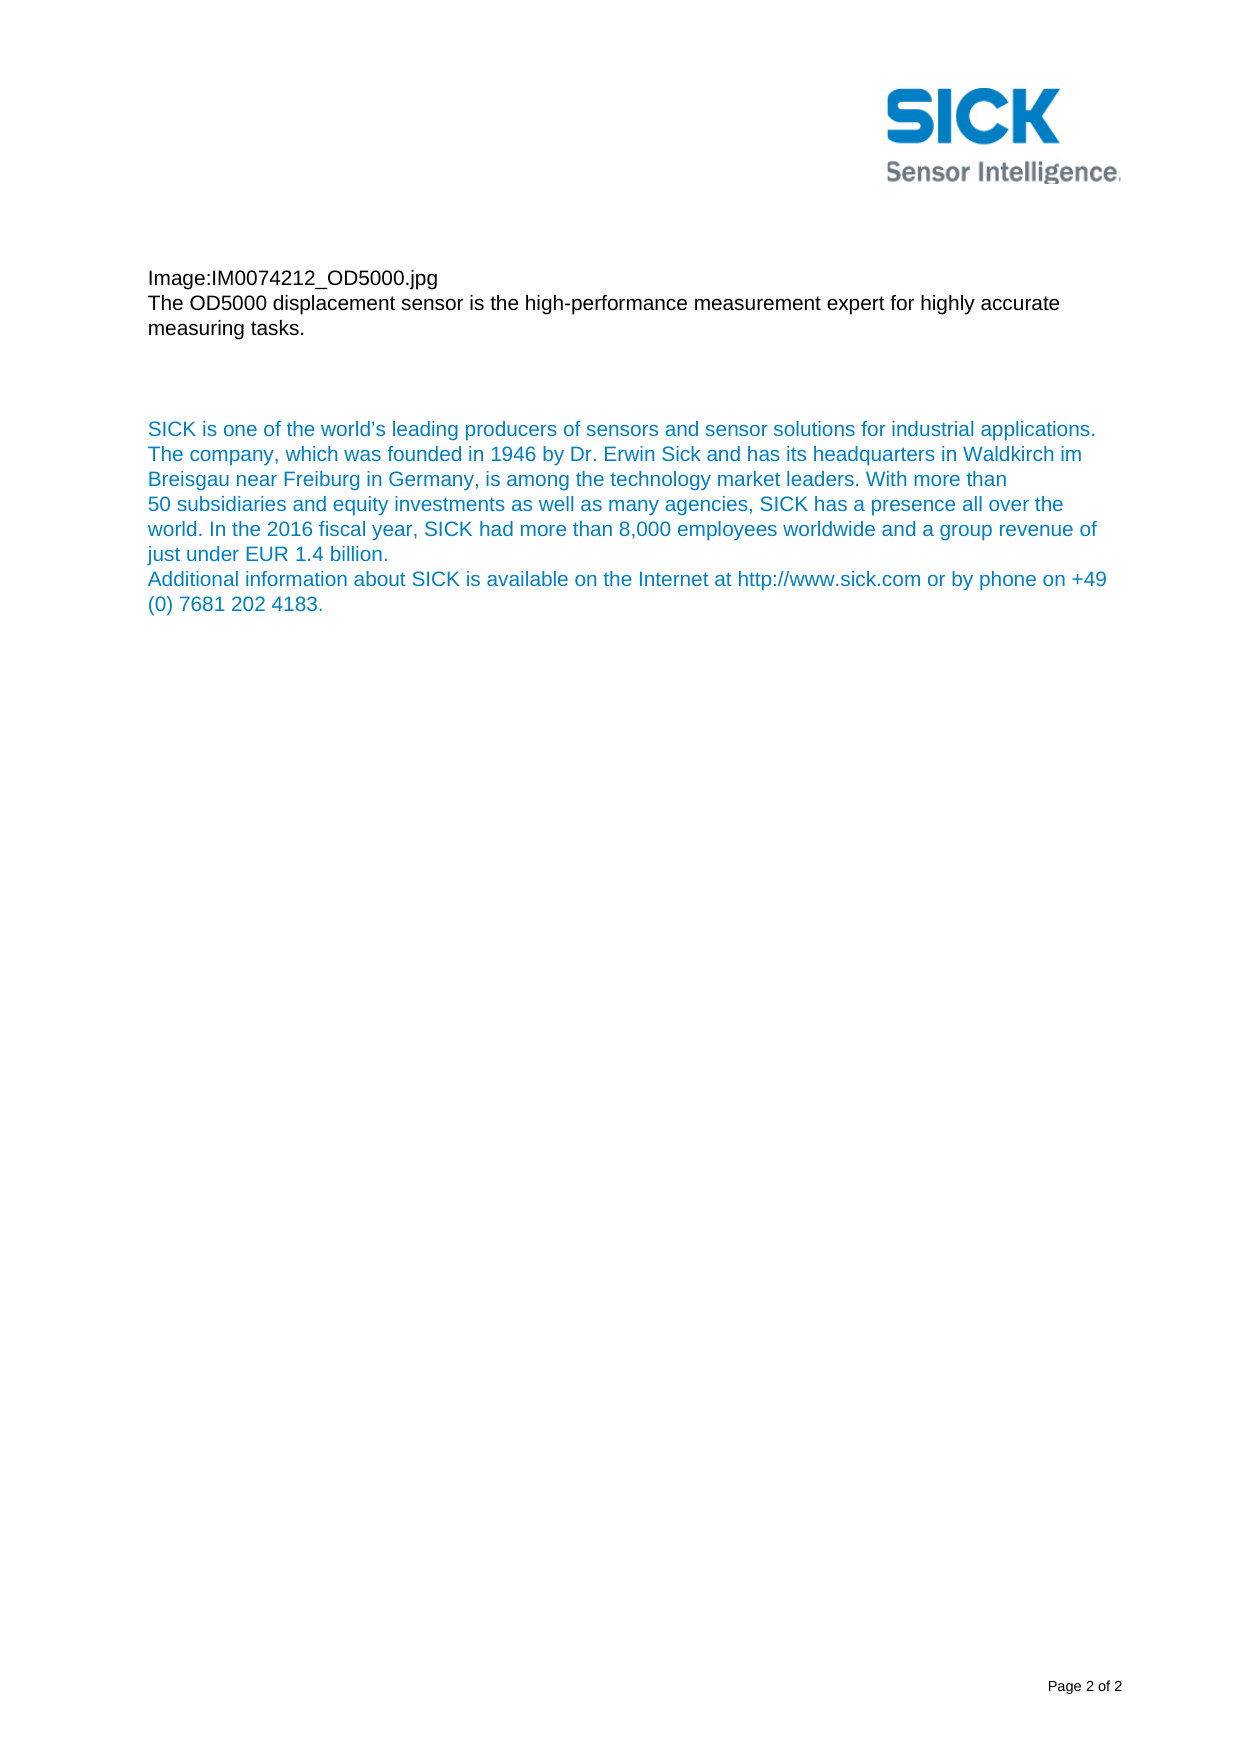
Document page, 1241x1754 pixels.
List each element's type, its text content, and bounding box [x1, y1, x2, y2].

picture [886, 88, 1120, 183]
text Image:IM0074212_OD5000.jpg The OD5000 displacement sensor is the high-performance measurement expert for highly accurate measuring tasks. [148, 266, 1122, 341]
text SICK is one of the world’s leading producers of sensors and sensor solutions for industrial applications. The company, which was founded in 1946 by Dr. Erwin Sick and has its headquarters in Waldkirch im Breisgau near Freiburg in Germany, is among the technology market leaders. With more than 50 subsidiaries and equity investments as well as many agencies, SICK has a presence all over the world. In the 2016 fiscal year, SICK had more than 8,000 employees worldwide and a group revenue of just under EUR 1.4 billion. Additional information about SICK is available on the Internet at http://www.sick.com or by phone on +49 (0) 7681 202 4183. [148, 416, 1122, 616]
